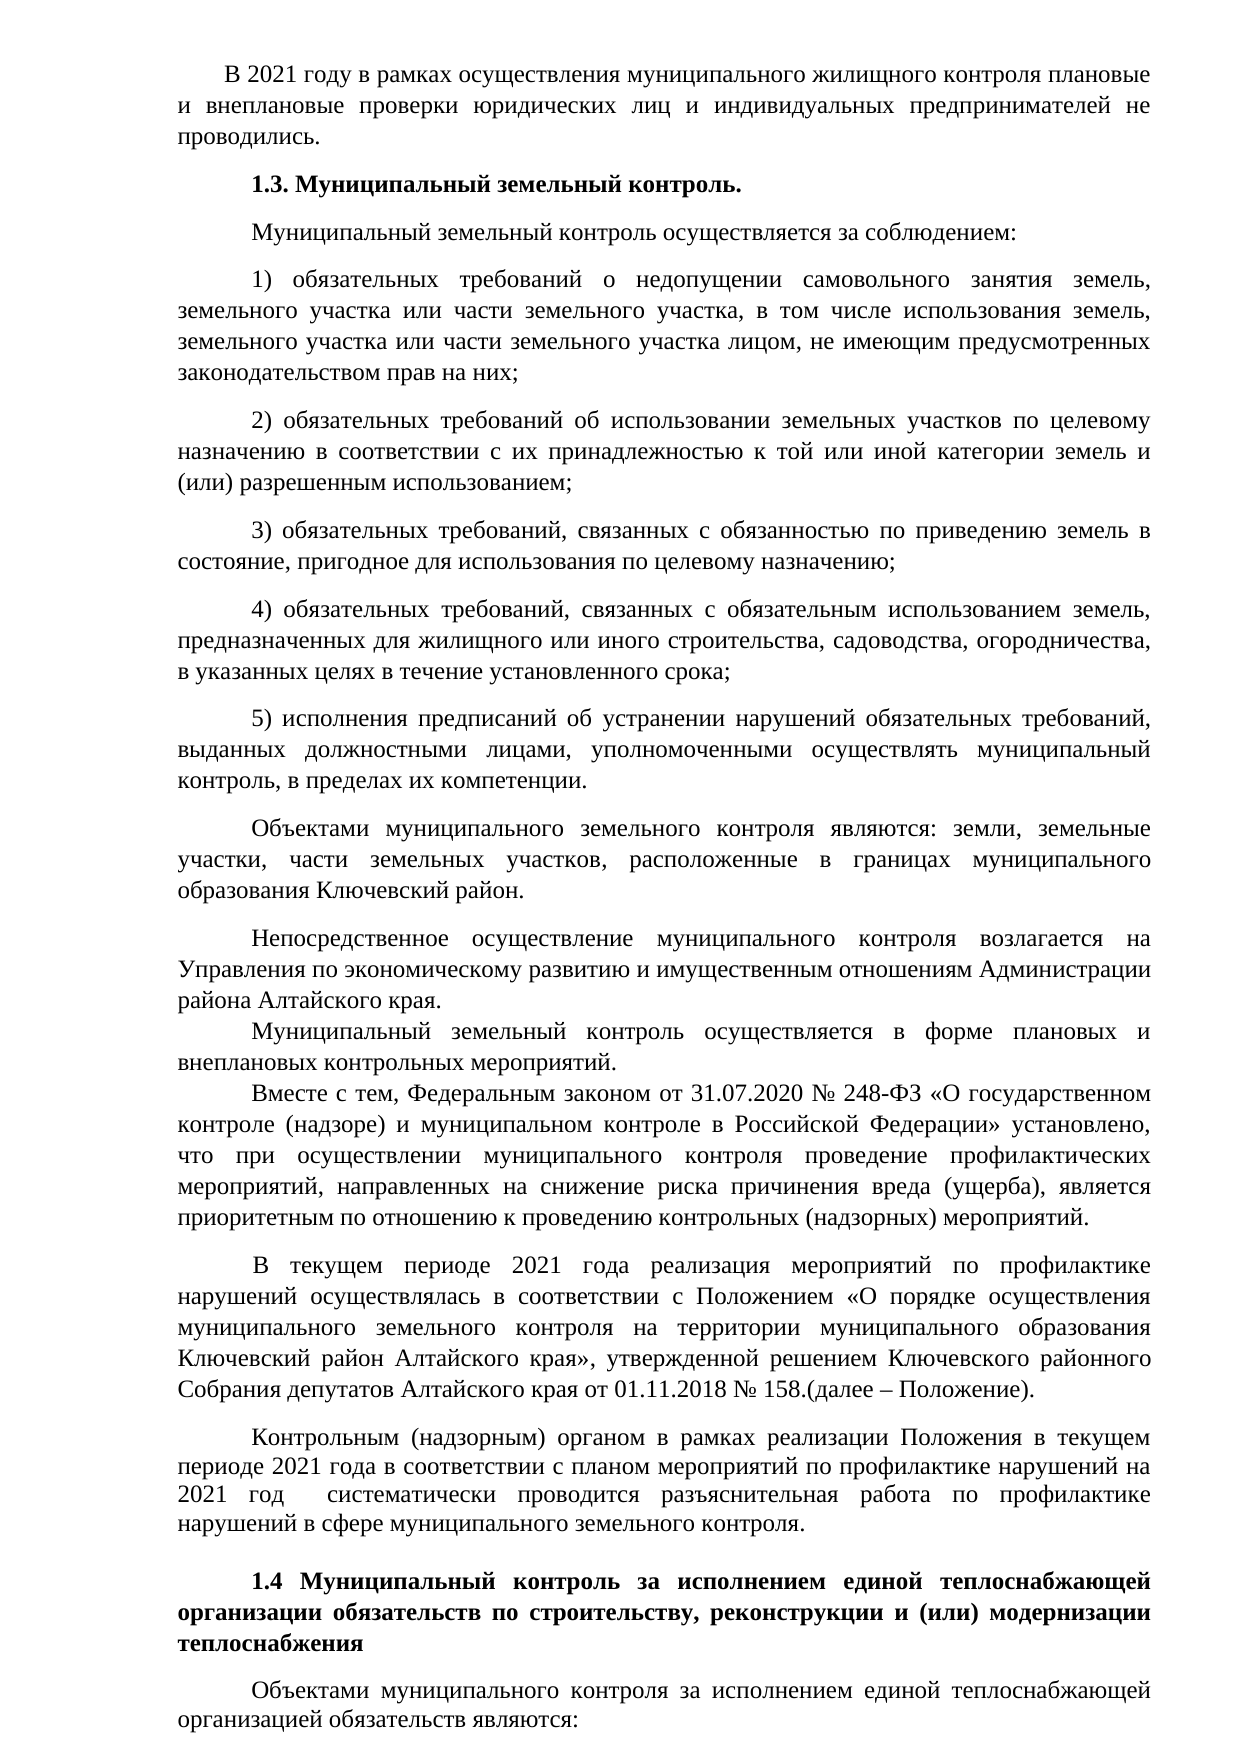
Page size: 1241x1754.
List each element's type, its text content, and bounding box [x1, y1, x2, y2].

text Объектами муниципального земельного контроля являются: земли, земельные участки, части земельных участков, расположенные в границах муниципального образования Ключевский район. [177, 813, 1152, 904]
text 1) обязательных требований о недопущении самовольного занятия земель, земельного участка или части земельного участка, в том числе использования земель, земельного участка или части земельного участка лицом, не имеющим предусмотренных законодательством прав на них; [177, 264, 1152, 386]
text 4) обязательных требований, связанных с обязательным использованием земель, предназначенных для жилищного или иного строительства, садоводства, огородничества, в указанных целях в течение установленного срока; [177, 594, 1152, 684]
text 1.3. Муниципальный земельный контроль. [177, 169, 1152, 198]
list Непосредственное осуществление муниципального контроля возлагается на Управления по экономическому развитию и имущественным отношениям Администрации района Алтайского края. [177, 923, 1152, 1014]
text 1.4 Муниципальный контроль за исполнением единой теплоснабжающей организации обязательств по строительству, реконструкции и (или) модернизации теплоснабжения [177, 1566, 1152, 1657]
text В 2021 году в рамках осуществления муниципального жилищного контроля плановые и внеплановые проверки юридических лиц и индивидуальных предпринимателей не проводились. [177, 59, 1152, 150]
list Муниципальный земельный контроль осуществляется в форме плановых и внеплановых контрольных мероприятий. [177, 1016, 1152, 1076]
text 3) обязательных требований, связанных с обязанностью по приведению земель в состояние, пригодное для использования по целевому назначению; [177, 515, 1152, 575]
text Объектами муниципального контроля за исполнением единой теплоснабжающей организацией обязательств являются: [177, 1676, 1152, 1733]
text Контрольным (надзорным) органом в рамках реализации Положения в текущем периоде 2021 года в соответствии с планом мероприятий по профилактике нарушений на 2021 год систематически проводится разъяснительная работа по профилактике нарушений в сфере муниципального земельного контроля. [177, 1422, 1152, 1537]
list Вместе с тем, Федеральным законом от 31.07.2020 № 248-ФЗ «О государственном контроле (надзоре) и муниципальном контроле в Российской Федерации» установлено, что при осуществлении муниципального контроля проведение профилактических мероприятий, направленных на снижение риска причинения вреда (ущерба), является приоритетным по отношению к проведению контрольных (надзорных) мероприятий. [177, 1078, 1152, 1231]
text Муниципальный земельный контроль осуществляется за соблюдением: [177, 217, 1152, 245]
text 5) исполнения предписаний об устранении нарушений обязательных требований, выданных должностными лицами, уполномоченными осуществлять муниципальный контроль, в пределах их компетенции. [177, 703, 1152, 794]
text 2) обязательных требований об использовании земельных участков по целевому назначению в соответствии с их принадлежностью к той или иной категории земель и (или) разрешенным использованием; [177, 405, 1152, 496]
text В текущем периоде 2021 года реализация мероприятий по профилактике нарушений осуществлялась в соответствии с Положением «О порядке осуществления муниципального земельного контроля на территории муниципального образования Ключевский район Алтайского края», утвержденной решением Ключевского районного Собрания депутатов Алтайского края от 01.11.2018 № 158.(далее – Положение). [177, 1250, 1152, 1403]
